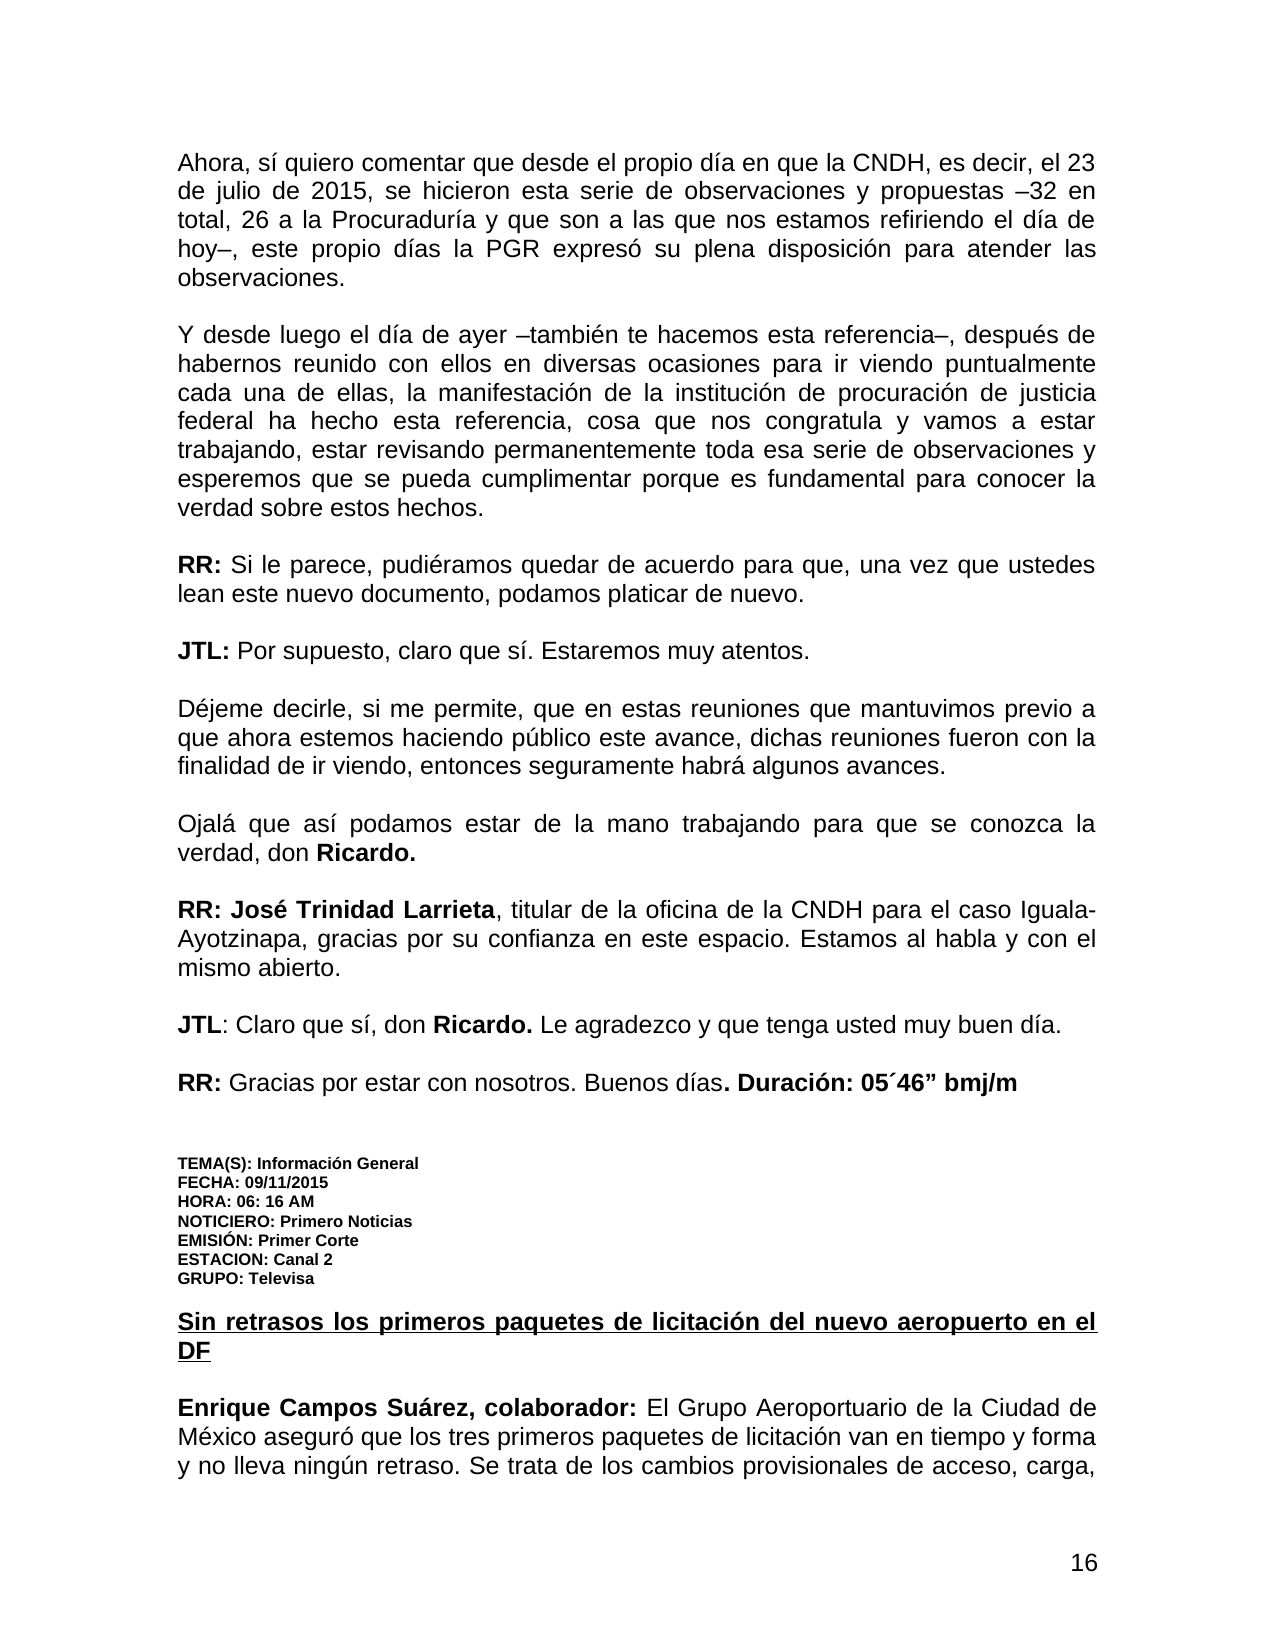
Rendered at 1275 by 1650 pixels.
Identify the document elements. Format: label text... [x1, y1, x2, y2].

text Ahora, sí quiero comentar que desde el propio día en que la CNDH, es decir, el 23 de julio de 2015, se hicieron esta serie de observaciones y propuestas –32 en total, 26 a la Procuraduría y que son a las que nos estamos refiriendo el día de hoy–, este propio días la PGR expresó su plena disposición para atender las observaciones. [177, 148, 1098, 291]
text FECHA: 09/11/2015 [177, 1173, 1098, 1192]
text Déjeme decirle, si me permite, que en estas reuniones que mantuvimos previo a que ahora estemos haciendo público este avance, dichas reuniones fueron con la finalidad de ir viendo, entonces seguramente habrá algunos avances. [177, 694, 1098, 780]
text RR: Gracias por estar con nosotros. Buenos días. Duración: 05´46” bmj/m [177, 1068, 1098, 1096]
text RR: José Trinidad Larrieta, titular de la oficina de la CNDH para el caso Iguala-Ayotzinapa, gracias por su confianza en este espacio. Estamos al habla y con el mismo abierto. [177, 895, 1098, 981]
text NOTICIERO: Primero Noticias [177, 1211, 1098, 1231]
text RR: Si le parece, pudiéramos quedar de acuerdo para que, una vez que ustedes lean este nuevo documento, podamos platicar de nuevo. [177, 550, 1098, 608]
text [177, 1393, 1098, 1480]
text HORA: 06: 16 AM [177, 1192, 1098, 1211]
text JTL: Claro que sí, don Ricardo. Le agradezco y que tenga usted muy buen día. [177, 1010, 1098, 1039]
text ESTACION: Canal 2 [177, 1250, 1098, 1269]
text Y desde luego el día de ayer –también te hacemos esta referencia–, después de habernos reunido con ellos en diversas ocasiones para ir viendo puntualmente cada una de ellas, la manifestación de la institución de procuración de justicia federal ha hecho esta referencia, cosa que nos congratula y vamos a estar trabajando, estar revisando permanentemente toda esa serie de observaciones y esperemos que se pueda cumplimentar porque es fundamental para conocer la verdad sobre estos hechos. [177, 320, 1098, 521]
text Sin retrasos los primeros paquetes de licitación del nuevo aeropuerto en el DF [177, 1307, 1098, 1332]
text GRUPO: Televisa [177, 1269, 1098, 1288]
text Sin retrasos los primeros paquetes de licitación del nuevo aeropuerto en el DF [177, 1333, 1098, 1365]
text EMISIÓN: Primer Corte [177, 1231, 1098, 1250]
text Ojalá que así podamos estar de la mano trabajando para que se conozca la verdad, don Ricardo. [177, 809, 1098, 866]
text JTL: Por supuesto, claro que sí. Estaremos muy atentos. [177, 636, 1098, 665]
text TEMA(S): Información General [177, 1154, 1098, 1173]
